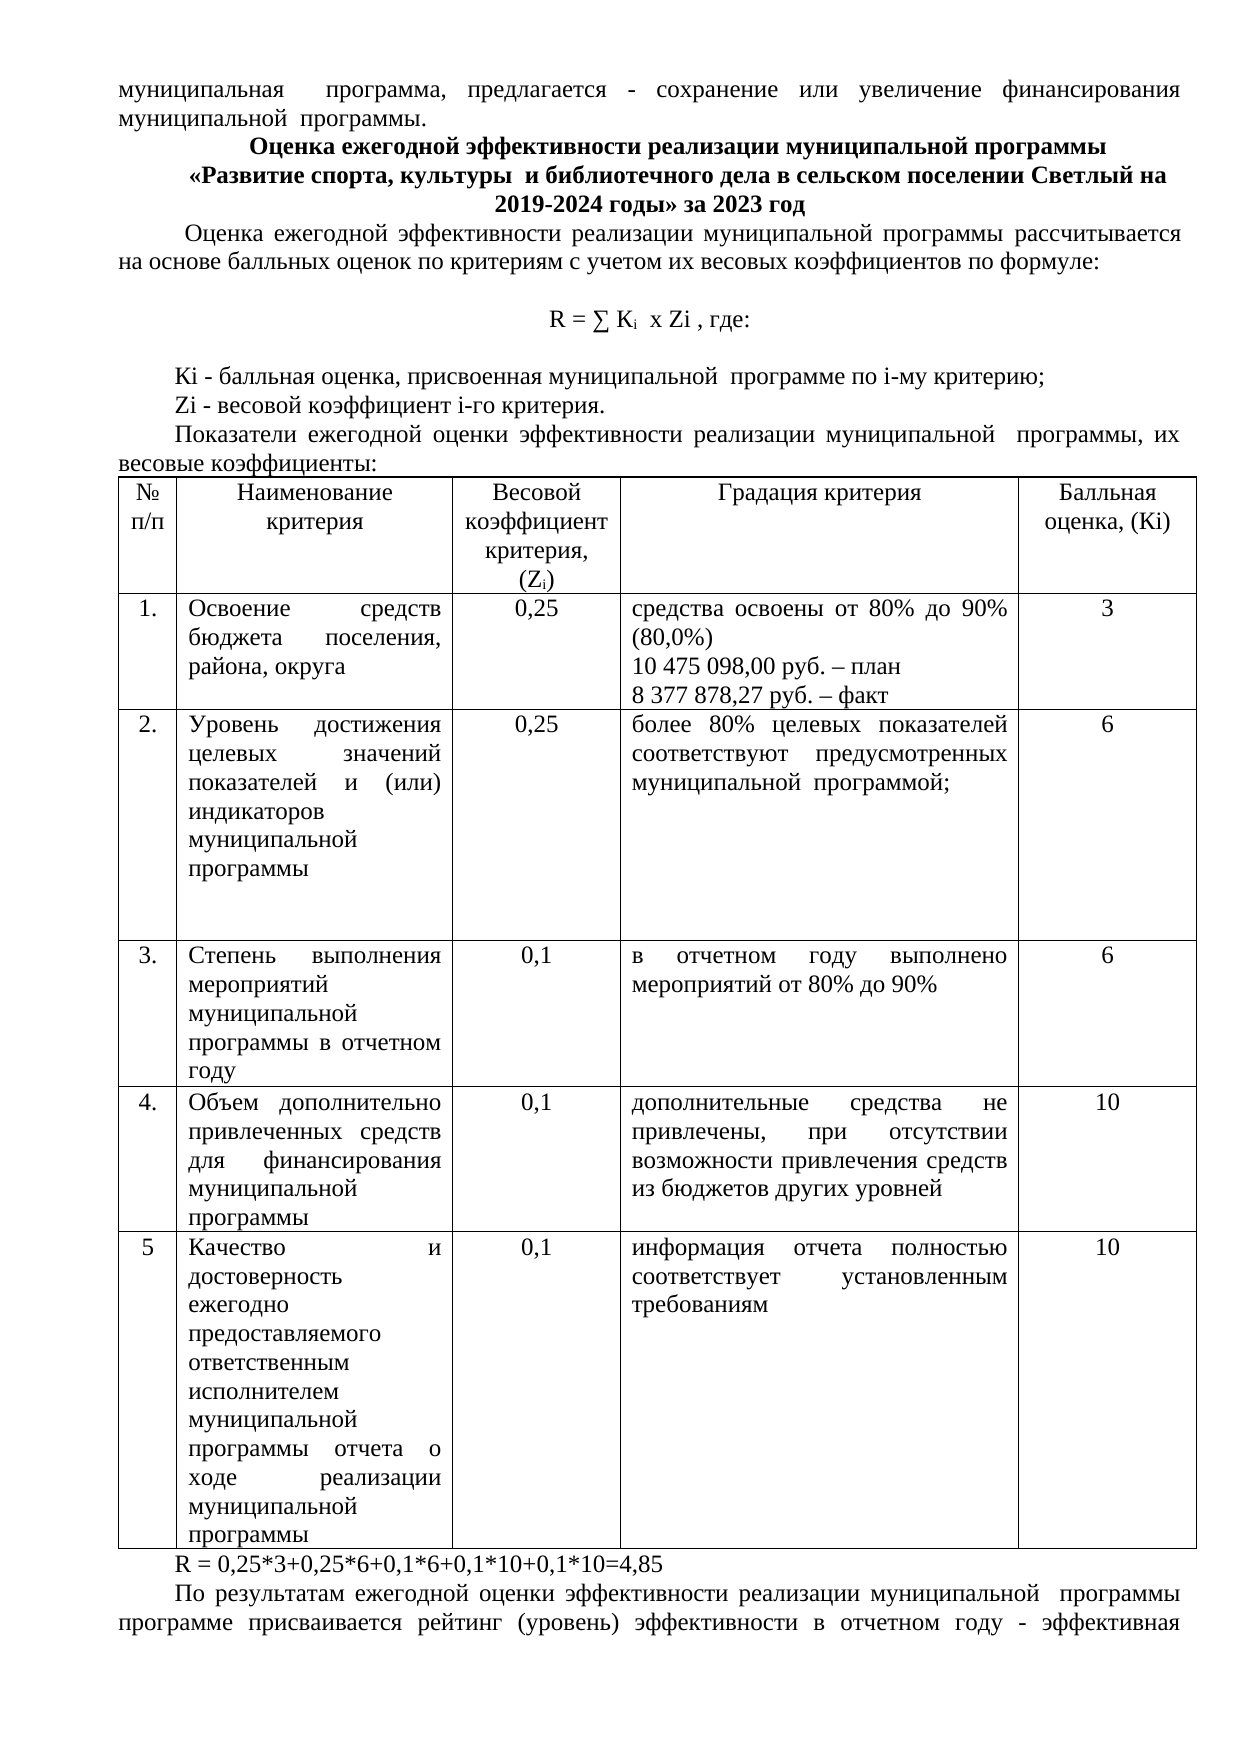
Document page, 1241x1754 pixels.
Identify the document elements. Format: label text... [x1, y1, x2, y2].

table_cell 6 [1019, 941, 1196, 1086]
table_cell 3. [119, 941, 176, 1086]
table_cell Качество и достоверность ежегодно предоставляемого ответственным исполнителем муниципальной программы отчета о ходе реализации муниципальной программы [177, 1232, 452, 1548]
table_header Весовой коэффициент критерия, (Zi) [453, 478, 620, 592]
table_cell 0,1 [453, 1087, 620, 1231]
table_cell в отчетном году выполнено мероприятий от 80% до 90% [621, 941, 1018, 1086]
text Показатели ежегодной оценки эффективности реализации муниципальной программы, их весовые коэффициенты: [118, 419, 1181, 476]
table_cell 10 [1019, 1232, 1196, 1548]
table_cell 0,1 [453, 941, 620, 1086]
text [118, 1578, 1181, 1636]
text Zi - весовой коэффициент i-го критерия. [118, 390, 1181, 419]
table_header Градация критерия [621, 478, 1018, 592]
table_cell Уровень достижения целевых значений показателей и (или) индикаторов муниципальной программы [177, 710, 452, 939]
table_cell более 80% целевых показателей соответствуют предусмотренных муниципальной программой; [621, 710, 1018, 939]
text R = 0,25*3+0,25*6+0,1*6+0,1*10+0,1*10=4,85 [118, 1549, 1181, 1578]
text Оценка ежегодной эффективности реализации муниципальной программы рассчитывается на основе балльных оценок по критериям с учетом их весовых коэффициентов по формуле: [118, 218, 1181, 275]
table_cell 0,25 [453, 710, 620, 939]
table_header № п/п [119, 478, 176, 592]
text Кi - балльная оценка, присвоенная муниципальной программе по i-му критерию; [118, 361, 1181, 390]
table_cell средства освоены от 80% до 90% (80,0%) 10 475 098,00 руб. – план 8 377 878,27 руб. – факт [621, 594, 1018, 708]
table_cell 6 [1019, 710, 1196, 939]
table_cell 10 [1019, 1087, 1196, 1231]
text R = ∑ Кi х Zi , где: [118, 304, 1181, 333]
text «Развитие спорта, культуры и библиотечного дела в сельском поселении Светлый на 2019-2024 годы» за 2023 год [118, 160, 1181, 218]
table_header Балльная оценка, (Кi) [1019, 478, 1196, 592]
table_cell 4. [119, 1087, 176, 1231]
table_cell 0,1 [453, 1232, 620, 1548]
table_cell Степень выполнения мероприятий муниципальной программы в отчетном году [177, 941, 452, 1086]
table_cell Освоение средств бюджета поселения, района, округа [177, 594, 452, 708]
table_cell 2. [119, 710, 176, 939]
table_cell 3 [1019, 594, 1196, 708]
table_cell 1. [119, 594, 176, 708]
table_header Наименование критерия [177, 478, 452, 592]
table_cell 5 [119, 1232, 176, 1548]
table_cell 0,25 [453, 594, 620, 708]
table_cell дополнительные средства не привлечены, при отсутствии возможности привлечения средств из бюджетов других уровней [621, 1087, 1018, 1231]
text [118, 74, 1181, 131]
table_cell информация отчета полностью соответствует установленным требованиям [621, 1232, 1018, 1548]
table_cell Объем дополнительно привлеченных средств для финансирования муниципальной программы [177, 1087, 452, 1231]
text Оценка ежегодной эффективности реализации муниципальной программы [118, 131, 1181, 160]
